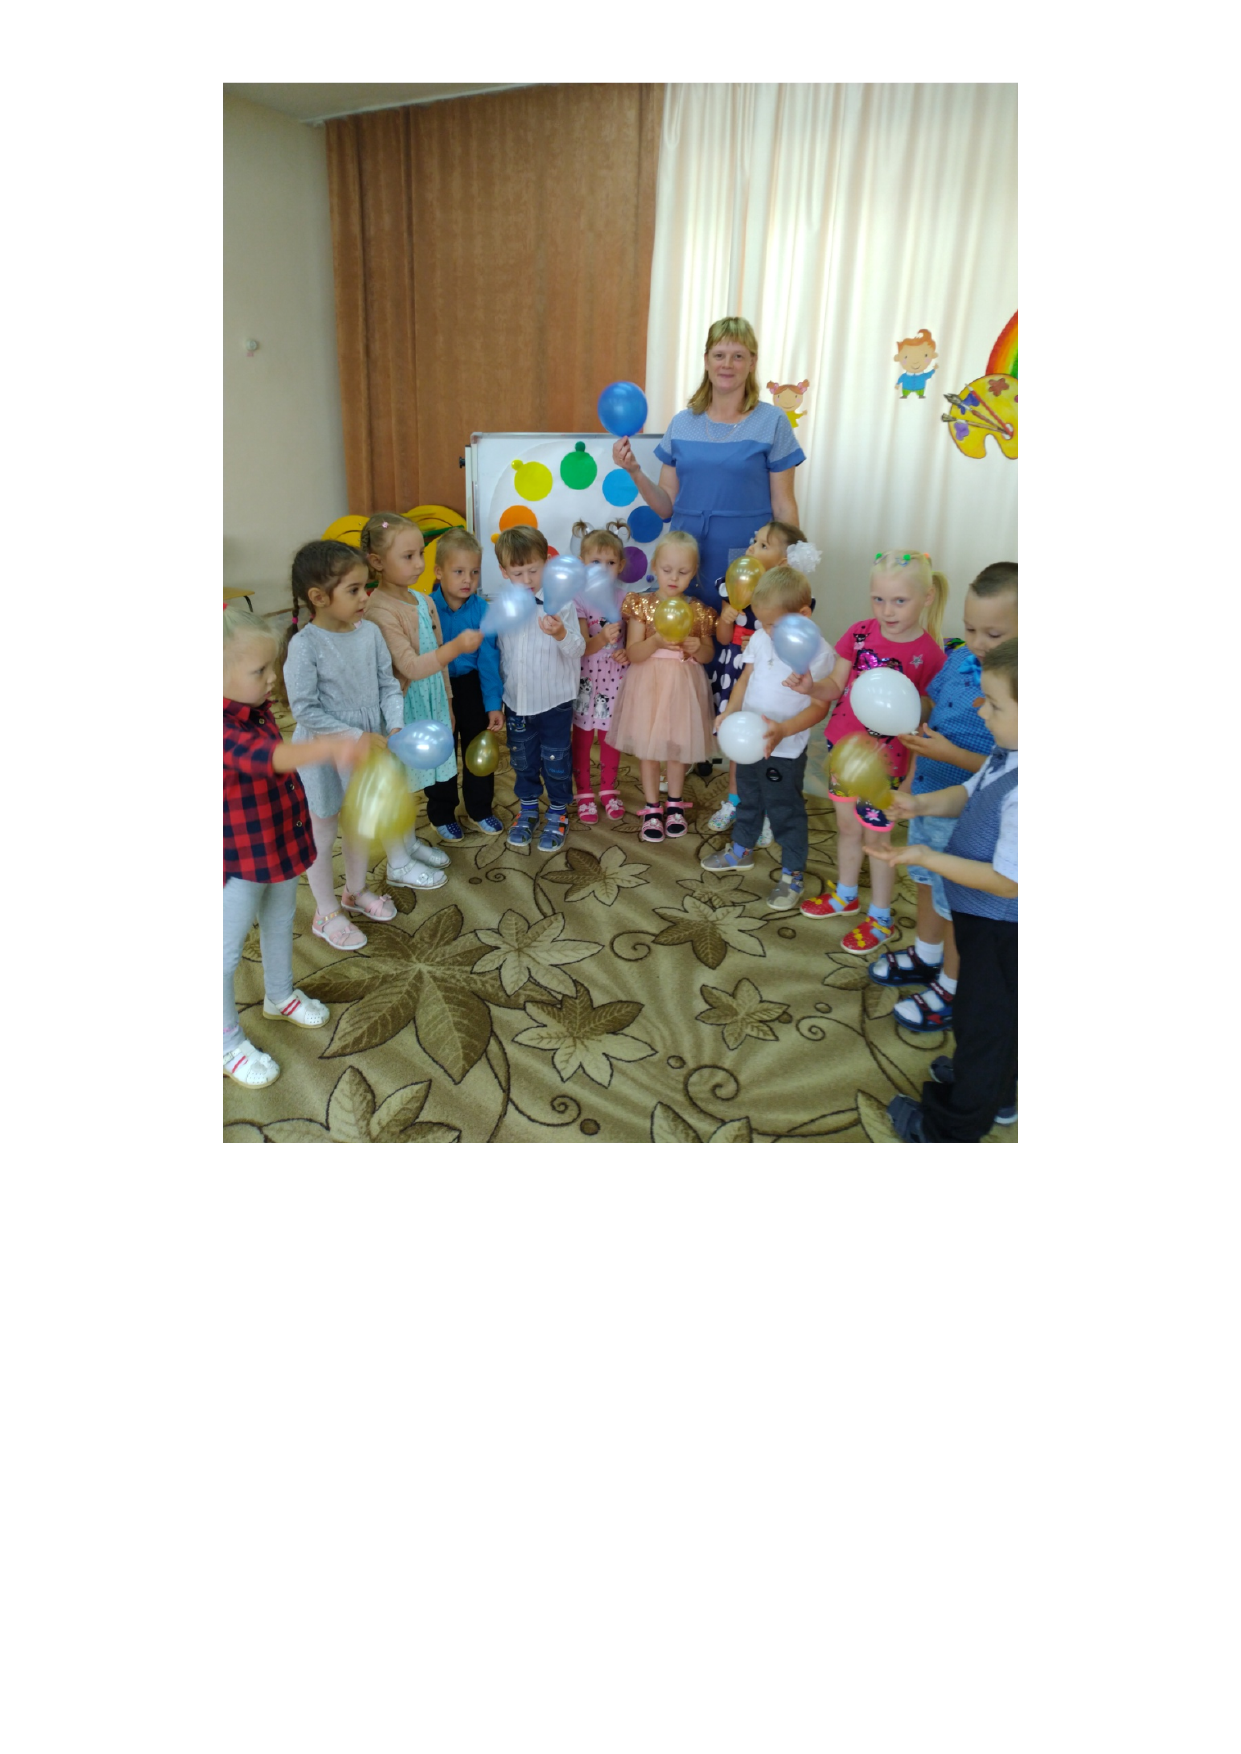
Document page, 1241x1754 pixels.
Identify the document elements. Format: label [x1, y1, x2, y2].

picture [223, 84, 1018, 1142]
